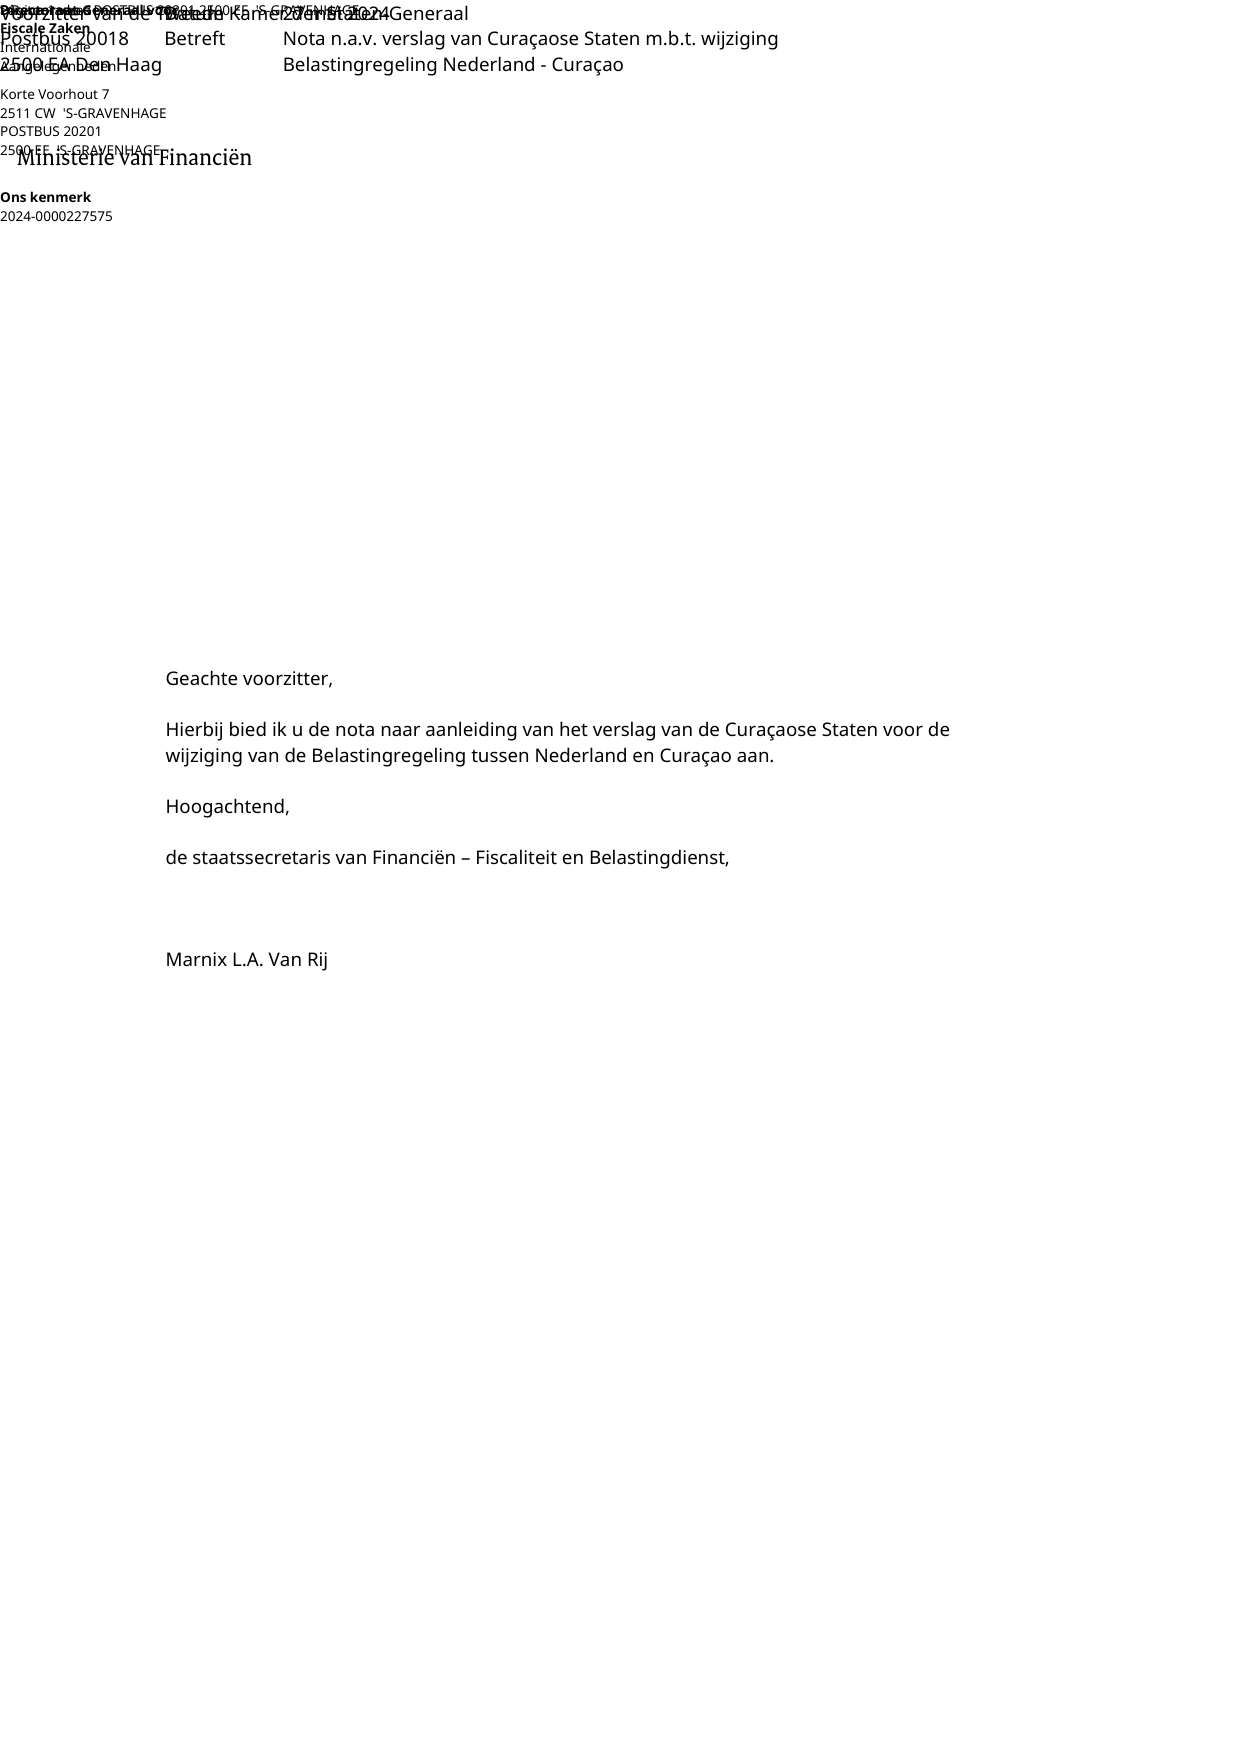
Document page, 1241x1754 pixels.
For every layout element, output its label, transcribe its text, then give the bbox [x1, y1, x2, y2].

picture [360, 8, 365, 19]
text Geachte voorzitter, [165, 666, 951, 691]
text Hoogachtend, [165, 793, 951, 819]
picture [24, 59, 29, 70]
text Marnix L.A. Van Rij [165, 946, 951, 972]
picture [0, 0, 384, 260]
text Hierbij bied ik u de nota naar aanleiding van het verslag van de Curaçaose Staten voor de wijziging van de Belastingregeling tussen Nederland en Curaçao aan. [165, 717, 951, 768]
picture [25, 11, 31, 19]
text de staatssecretaris van Financiën – Fiscaliteit en Belastingdienst, [165, 844, 951, 870]
